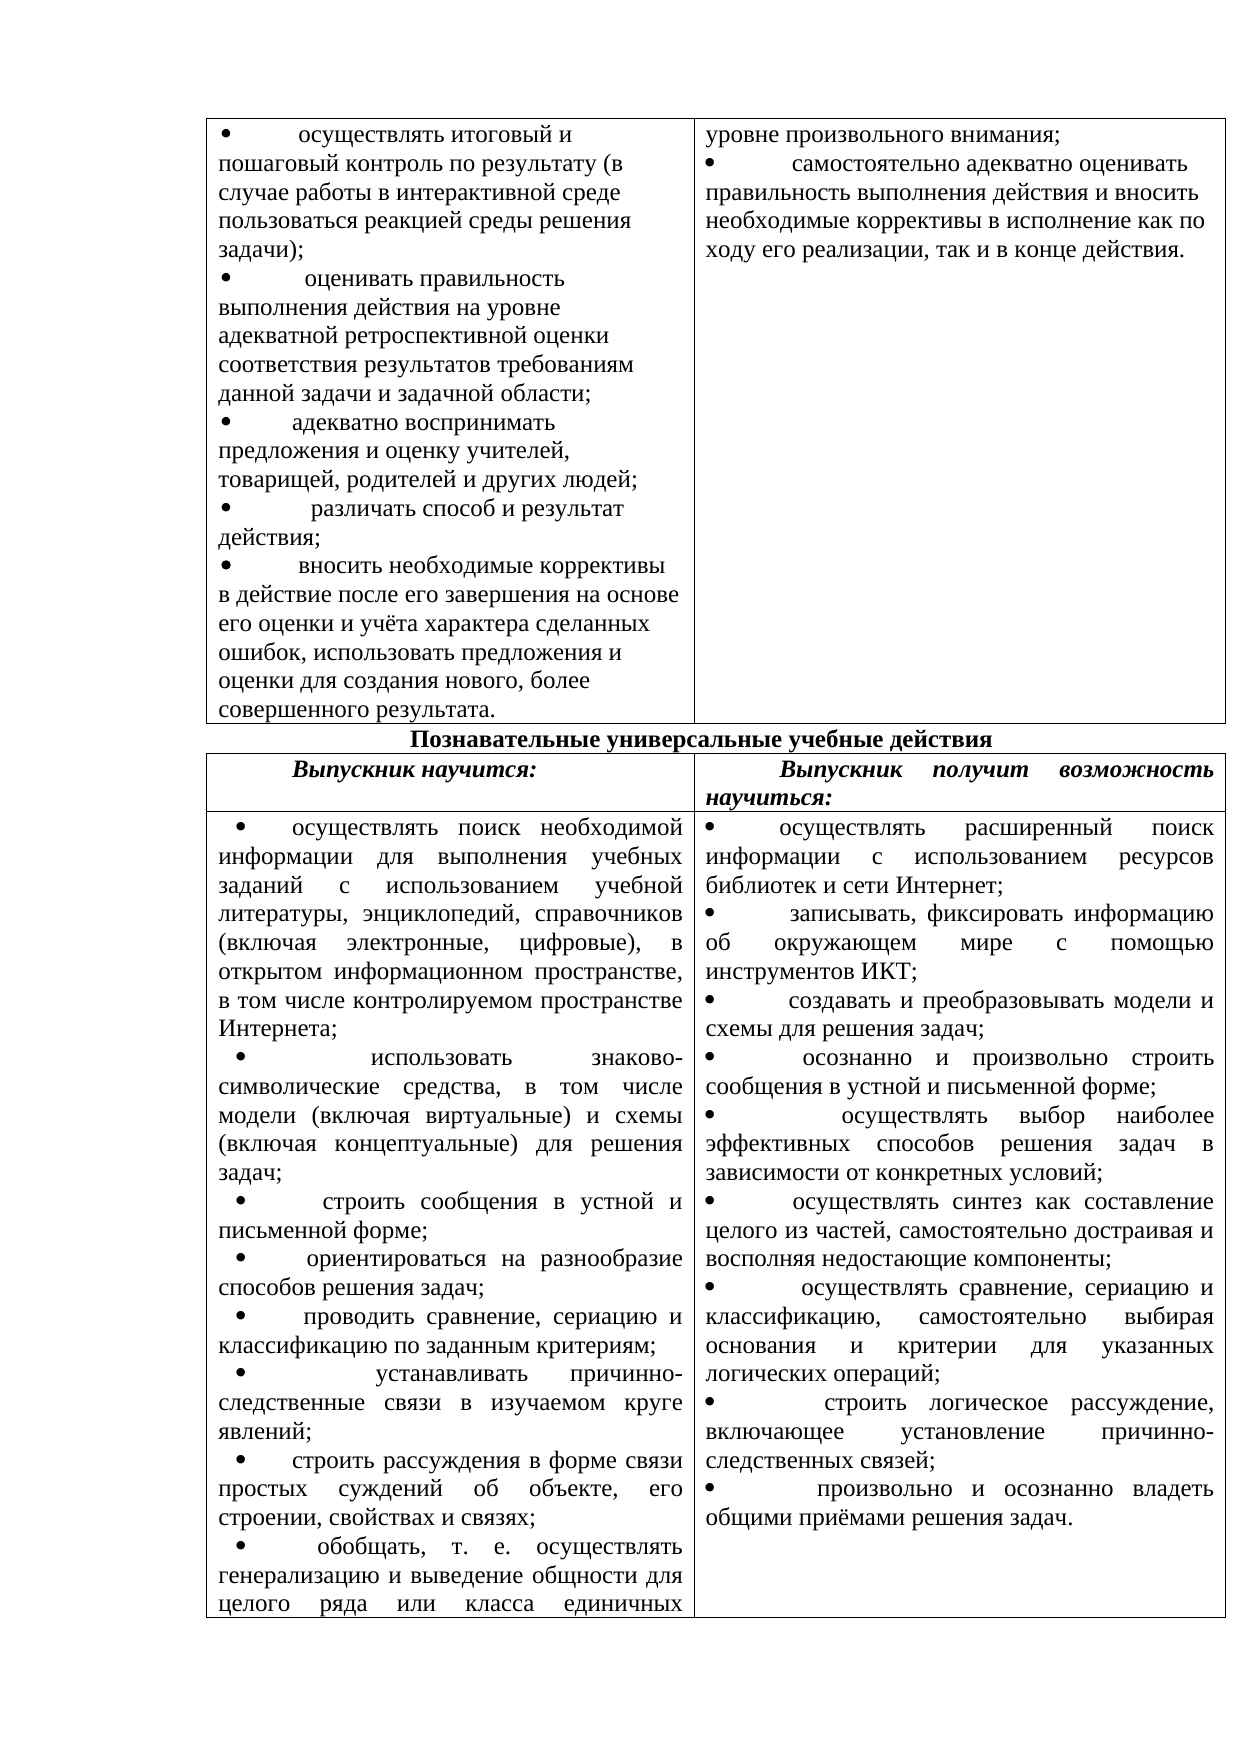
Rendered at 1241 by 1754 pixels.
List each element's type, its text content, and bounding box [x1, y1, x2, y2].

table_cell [695, 119, 1225, 723]
table_header Выпускник научится: [207, 754, 694, 811]
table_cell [695, 812, 1225, 1617]
text Познавательные универсальные учебные действия [177, 724, 1152, 753]
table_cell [207, 812, 694, 1617]
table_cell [207, 119, 694, 723]
table_header Выпускник получит возможность научиться: [695, 754, 1225, 811]
